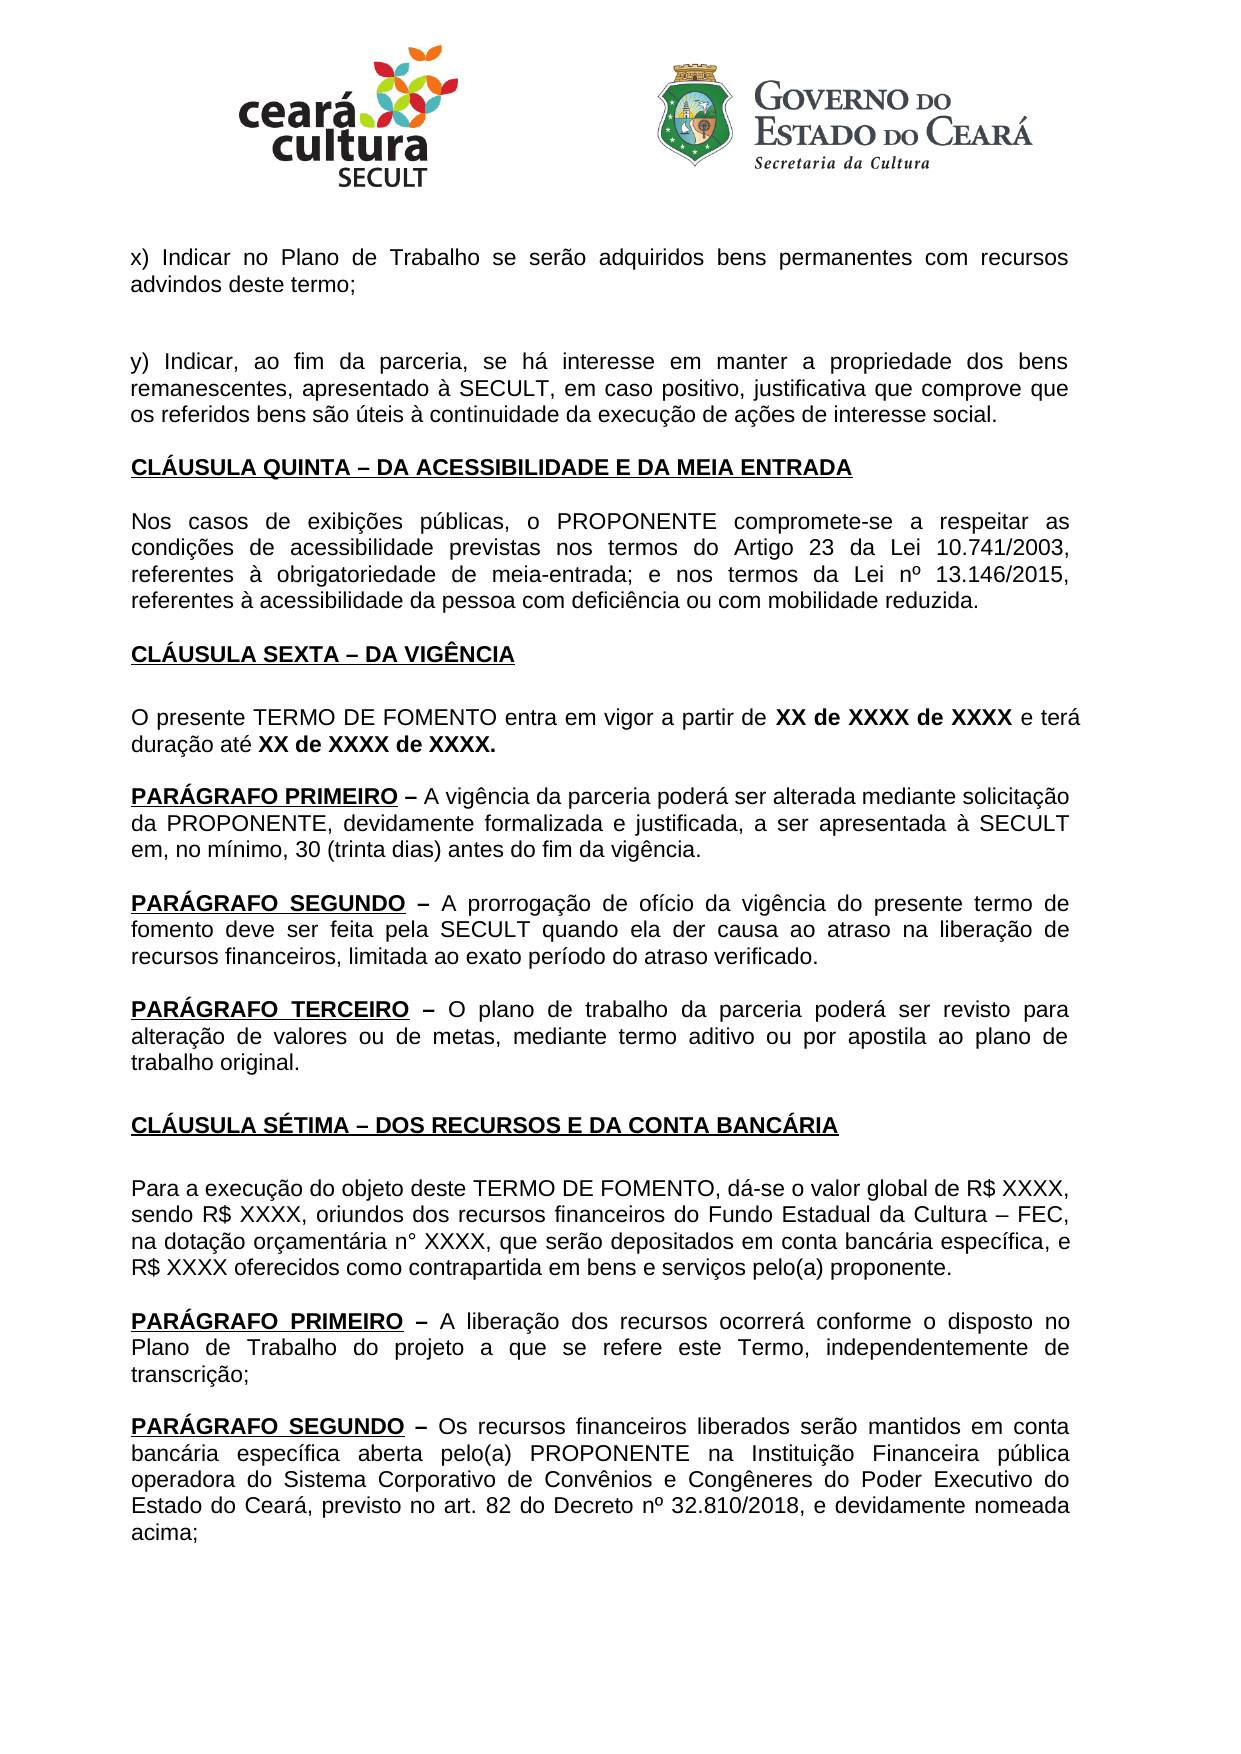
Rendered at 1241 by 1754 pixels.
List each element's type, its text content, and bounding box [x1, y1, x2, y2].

text O presente TERMO DE FOMENTO entra em vigor a partir de XX de XXXX de XXXX e terá duração até XX de XXXX de XXXX. [131, 704, 1080, 757]
text y) Indicar, ao fim da parceria, se há interesse em manter a propriedade dos bens remanescentes, apresentado à SECULT, em caso positivo, justificativa que comprove que os referidos bens são úteis à continuidade da execução de ações de interesse social. [130, 348, 1069, 427]
text PARÁGRAFO PRIMEIRO – A vigência da parceria poderá ser alterada mediante solicitação da PROPONENTE, devidamente formalizada e justificada, a ser apresentada à SECULT em, no mínimo, 30 (trinta dias) antes do fim da vigência. [131, 783, 1070, 862]
text Nos casos de exibições públicas, o PROPONENTE compromete-se a respeitar as condições de acessibilidade previstas nos termos do Artigo 23 da Lei 10.741/2003, referentes à obrigatoriedade de meia-entrada; e nos termos da Lei nº 13.146/2015, referentes à acessibilidade da pessoa com deficiência ou com mobilidade reduzida. [131, 508, 1070, 613]
text PARÁGRAFO PRIMEIRO – A liberação dos recursos ocorrerá conforme o disposto no Plano de Trabalho do projeto a que se refere este Termo, independentemente de transcrição; [131, 1308, 1071, 1387]
picture [239, 45, 1033, 187]
text PARÁGRAFO SEGUNDO – A prorrogação de ofício da vigência do presente termo de fomento deve ser feita pela SECULT quando ela der causa ao atraso na liberação de recursos financeiros, limitada ao exato período do atraso verificado. [131, 890, 1070, 969]
text Para a execução do objeto deste TERMO DE FOMENTO, dá-se o valor global de R$ XXXX, sendo R$ XXXX, oriundos dos recursos financeiros do Fundo Estadual da Cultura – FEC, na dotação orçamentária n° XXXX, que serão depositados em conta bancária específica, e R$ XXXX oferecidos como contrapartida em bens e serviços pelo(a) proponente. [131, 1175, 1071, 1280]
subtitle CLÁUSULA QUINTA – DA ACESSIBILIDADE E DA MEIA ENTRADA [131, 454, 1109, 480]
subtitle CLÁUSULA SEXTA – DA VIGÊNCIA [131, 641, 1109, 667]
subtitle CLÁUSULA SÉTIMA – DOS RECURSOS E DA CONTA BANCÁRIA [131, 1112, 1109, 1138]
text x) Indicar no Plano de Trabalho se serão adquiridos bens permanentes com recursos advindos deste termo; [130, 244, 1069, 297]
text PARÁGRAFO TERCEIRO – O plano de trabalho da parceria poderá ser revisto para alteração de valores ou de metas, mediante termo aditivo ou por apostila ao plano de trabalho original. [131, 996, 1070, 1076]
text PARÁGRAFO SEGUNDO – Os recursos financeiros liberados serão mantidos em conta bancária específica aberta pelo(a) PROPONENTE na Instituição Financeira pública operadora do Sistema Corporativo de Convênios e Congêneres do Poder Executivo do Estado do Ceará, previsto no art. 82 do Decreto nº 32.810/2018, e devidamente nomeada acima; [131, 1413, 1070, 1545]
